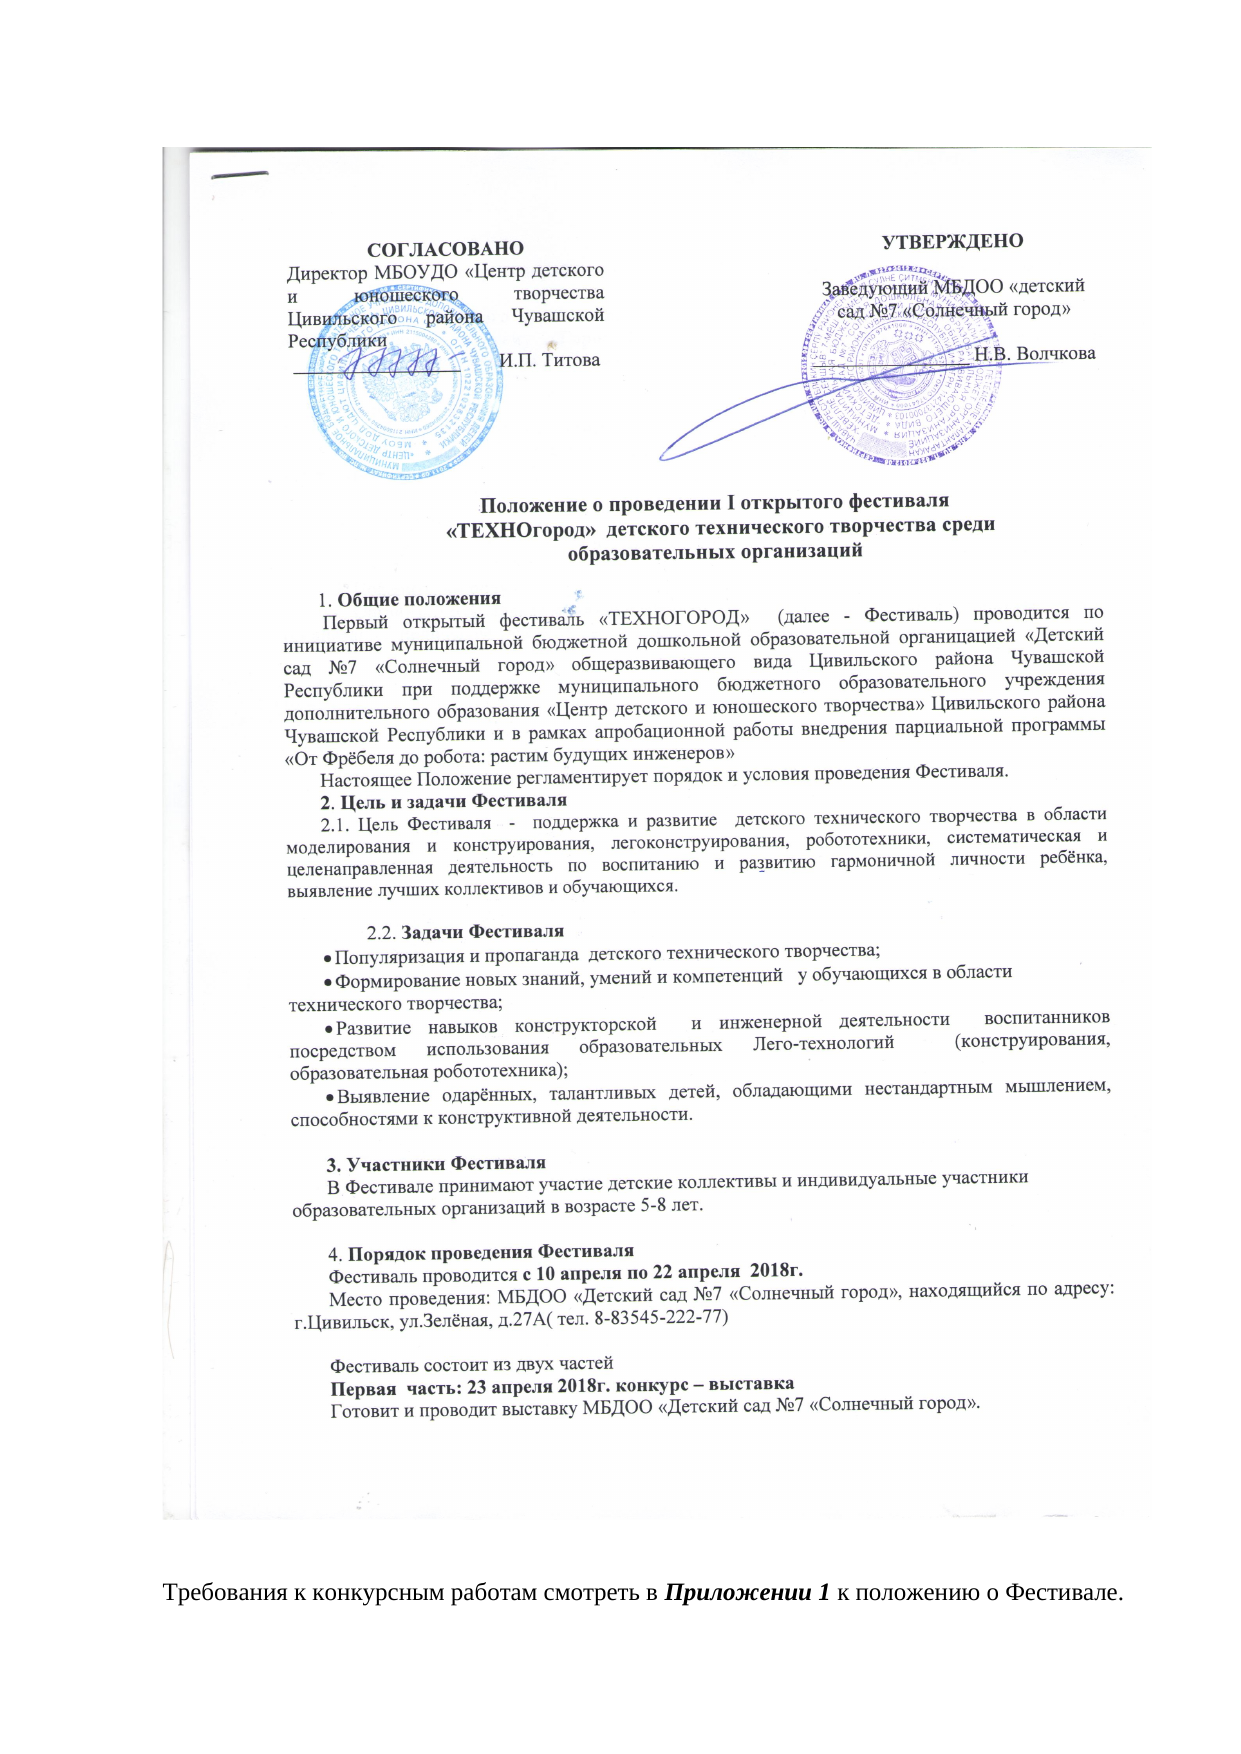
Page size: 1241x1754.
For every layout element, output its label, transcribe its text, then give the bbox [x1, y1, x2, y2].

text Требования к конкурсным работам смотреть в Приложении 1 к положению о Фестивале. [118, 1577, 1167, 1605]
picture [162, 147, 1152, 1520]
